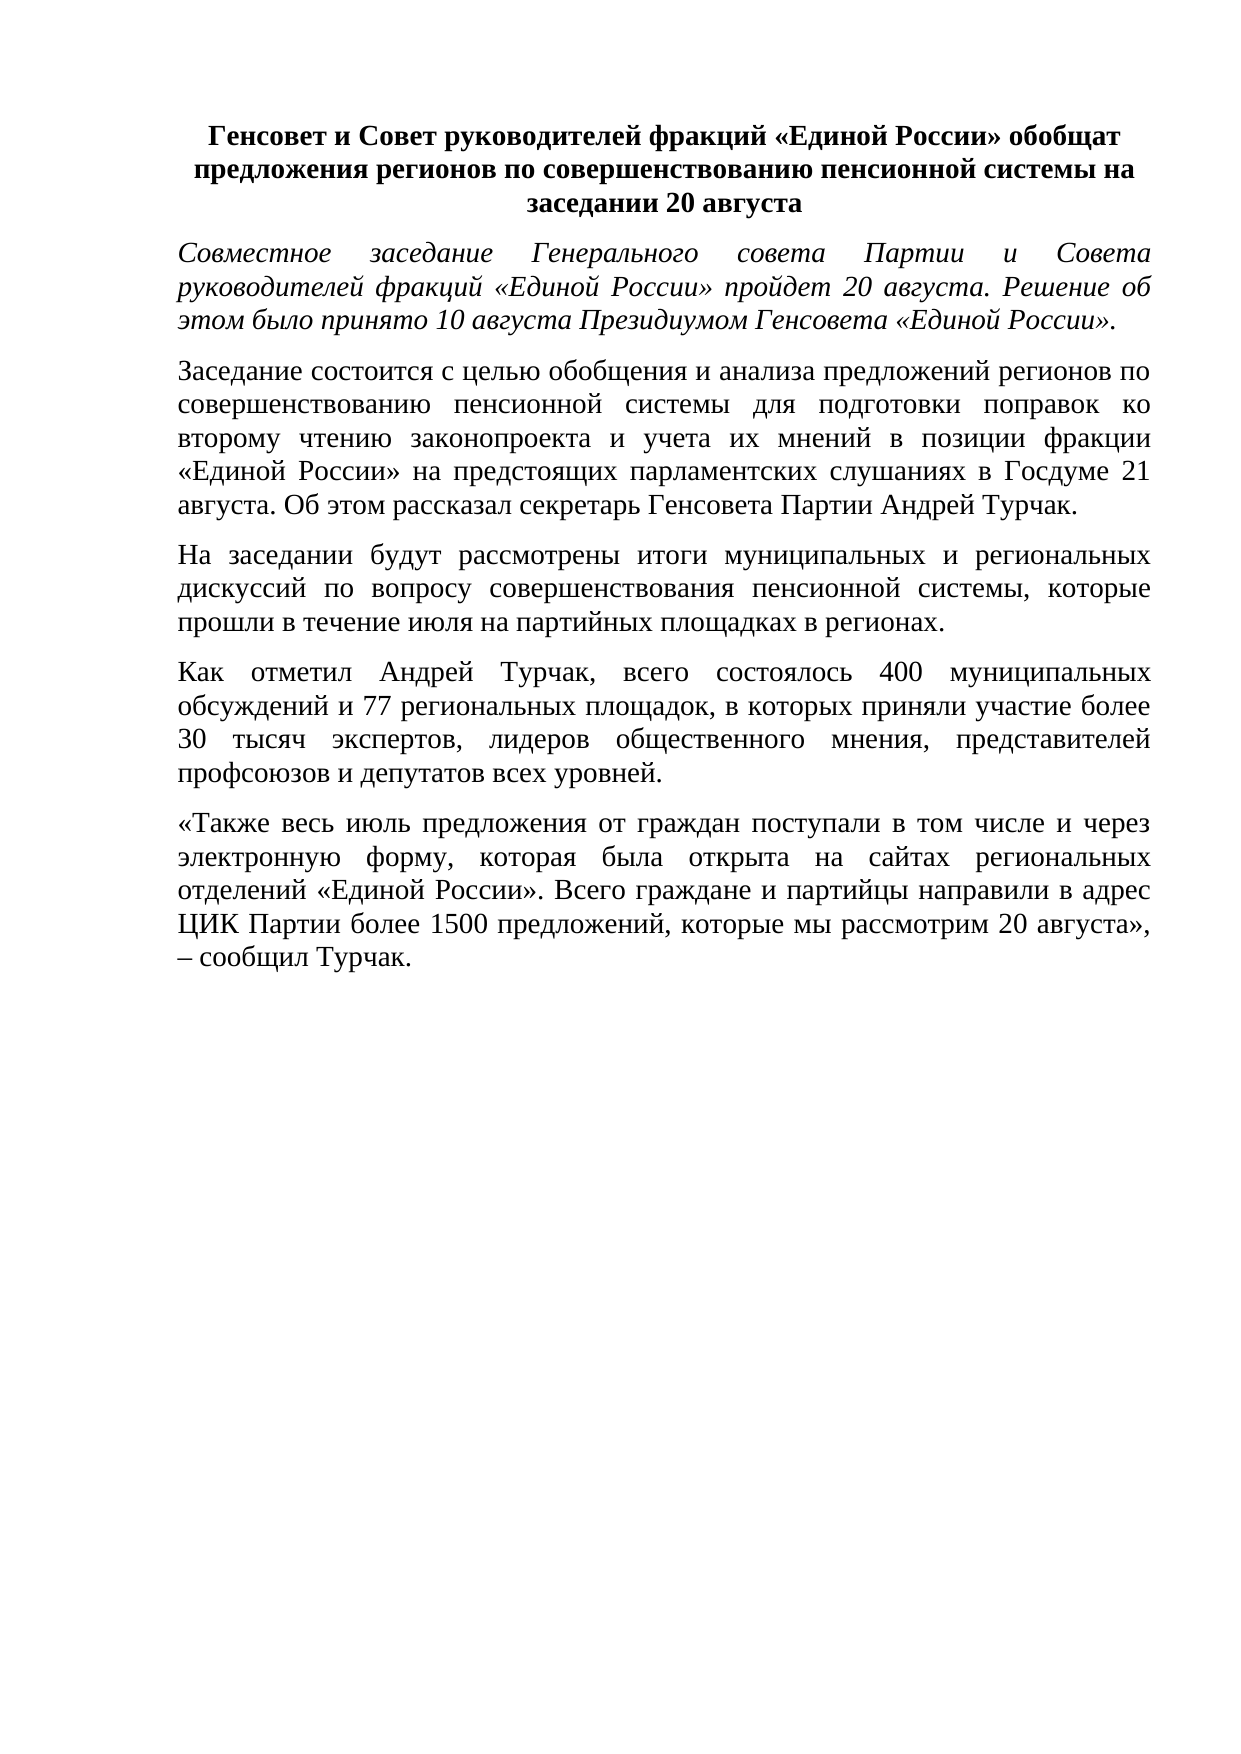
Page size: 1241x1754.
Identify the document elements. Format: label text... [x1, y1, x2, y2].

text Совместное заседание Генерального совета Партии и Совета руководителей фракций «Единой России» пройдет 20 августа. Решение об этом было принято 10 августа Президиумом Генсовета «Единой России». [177, 235, 1152, 336]
text На заседании будут рассмотрены итоги муниципальных и региональных дискуссий по вопросу совершенствования пенсионной системы, которые прошли в течение июля на партийных площадках в регионах. [177, 537, 1152, 638]
text Генсовет и Совет руководителей фракций «Единой России» обобщат предложения регионов по совершенствованию пенсионной системы на заседании 20 августа [177, 118, 1152, 219]
text «Также весь июль предложения от граждан поступали в том числе и через электронную форму, которая была открыта на сайтах региональных отделений «Единой России». Всего граждане и партийцы направили в адрес ЦИК Партии более 1500 предложений, которые мы рассмотрим 20 августа», – сообщил Турчак. [177, 805, 1152, 973]
text Заседание состоится с целью обобщения и анализа предложений регионов по совершенствованию пенсионной системы для подготовки поправок ко второму чтению законопроекта и учета их мнений в позиции фракции «Единой России» на предстоящих парламентских слушаниях в Госдуме 21 августа. Об этом рассказал секретарь Генсовета Партии Андрей Турчак. [177, 353, 1152, 520]
text Как отметил Андрей Турчак, всего состоялось 400 муниципальных обсуждений и 77 региональных площадок, в которых приняли участие более 30 тысяч экспертов, лидеров общественного мнения, представителей профсоюзов и депутатов всех уровней. [177, 654, 1152, 788]
